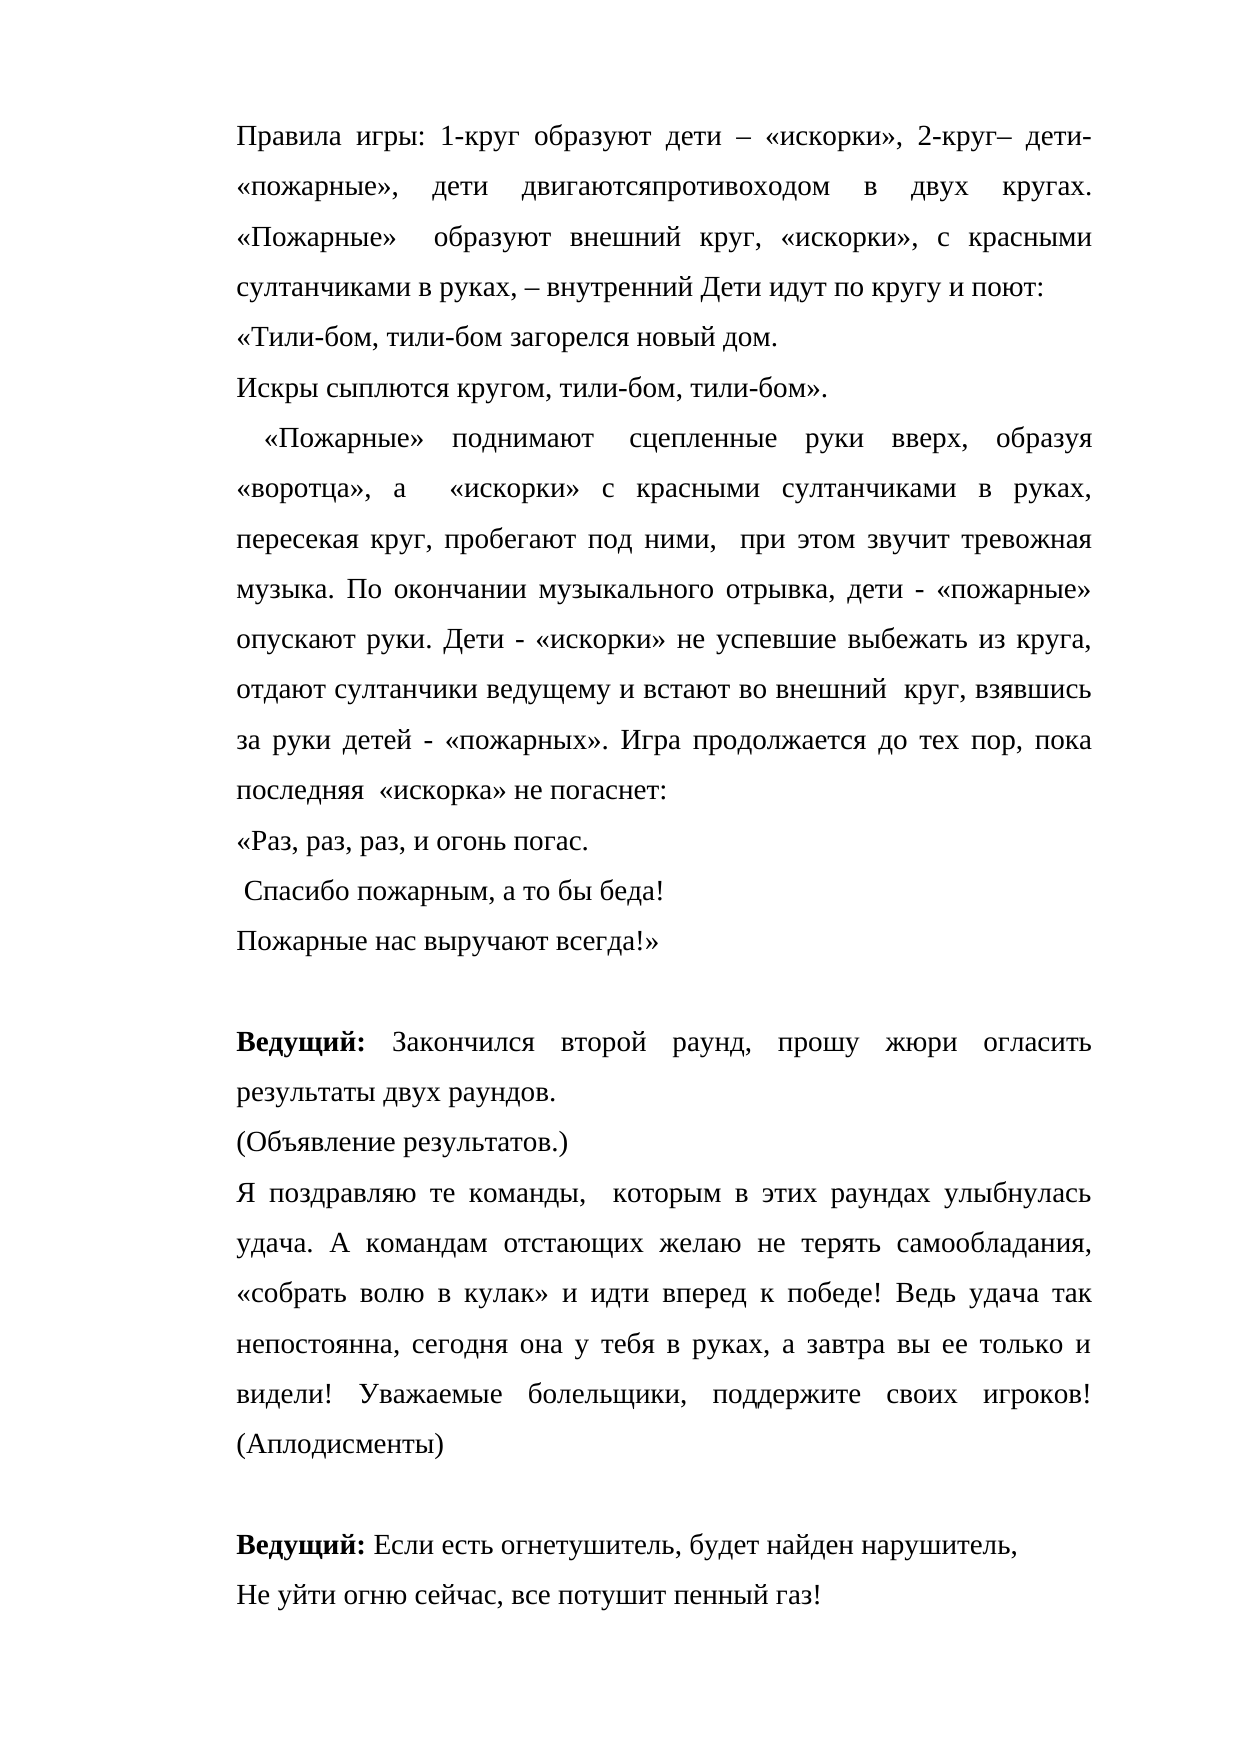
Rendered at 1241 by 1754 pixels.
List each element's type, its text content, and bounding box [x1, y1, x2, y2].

text Искры сыплются кругом, тили-бом, тили-бом». [236, 370, 1093, 403]
text (Объявление результатов.) [236, 1124, 1093, 1158]
text Ведущий: Закончился второй раунд, прошу жюри огласить результаты двух раундов. [236, 1024, 1093, 1108]
text Я поздравляю те команды, которым в этих раундах улыбнулась удача. А командам отстающих желаю не терять самообладания, «собрать волю в кулак» и идти вперед к победе! Ведь удача так непостоянна, сегодня она у тебя в руках, а завтра вы ее только и видели! Уважаемые болельщики, поддержите своих игроков! (Аплодисменты) [236, 1175, 1093, 1460]
text «Раз, раз, раз, и огонь погас. [236, 823, 1093, 856]
text Спасибо пожарным, а то бы беда! [236, 873, 1093, 906]
text Правила игры: 1-круг образуют дети – «искорки», 2-круг– дети- «пожарные», дети двигаютсяпротивоходом в двух кругах. «Пожарные» образуют внешний круг, «искорки», с красными султанчиками в руках, – внутренний Дети идут по кругу и поют: [236, 118, 1093, 303]
text «Тили-бом, тили-бом загорелся новый дом. [236, 319, 1093, 353]
text Не уйти огню сейчас, все потушит пенный газ! [236, 1577, 1093, 1611]
text Ведущий: Если есть огнетушитель, будет найден нарушитель, [236, 1527, 1093, 1561]
text «Пожарные» поднимают сцепленные руки вверх, образуя «воротца», а «искорки» с красными султанчиками в руках, пересекая круг, пробегают под ними, при этом звучит тревожная музыка. По окончании музыкального отрывка, дети - «пожарные» опускают руки. Дети - «искорки» не успевшие выбежать из круга, отдают султанчики ведущему и встают во внешний круг, взявшись за руки детей - «пожарных». Игра продолжается до тех пор, пока последняя «искорка» не погаснет: [236, 420, 1093, 806]
text Пожарные нас выручают всегда!» [236, 923, 1093, 957]
